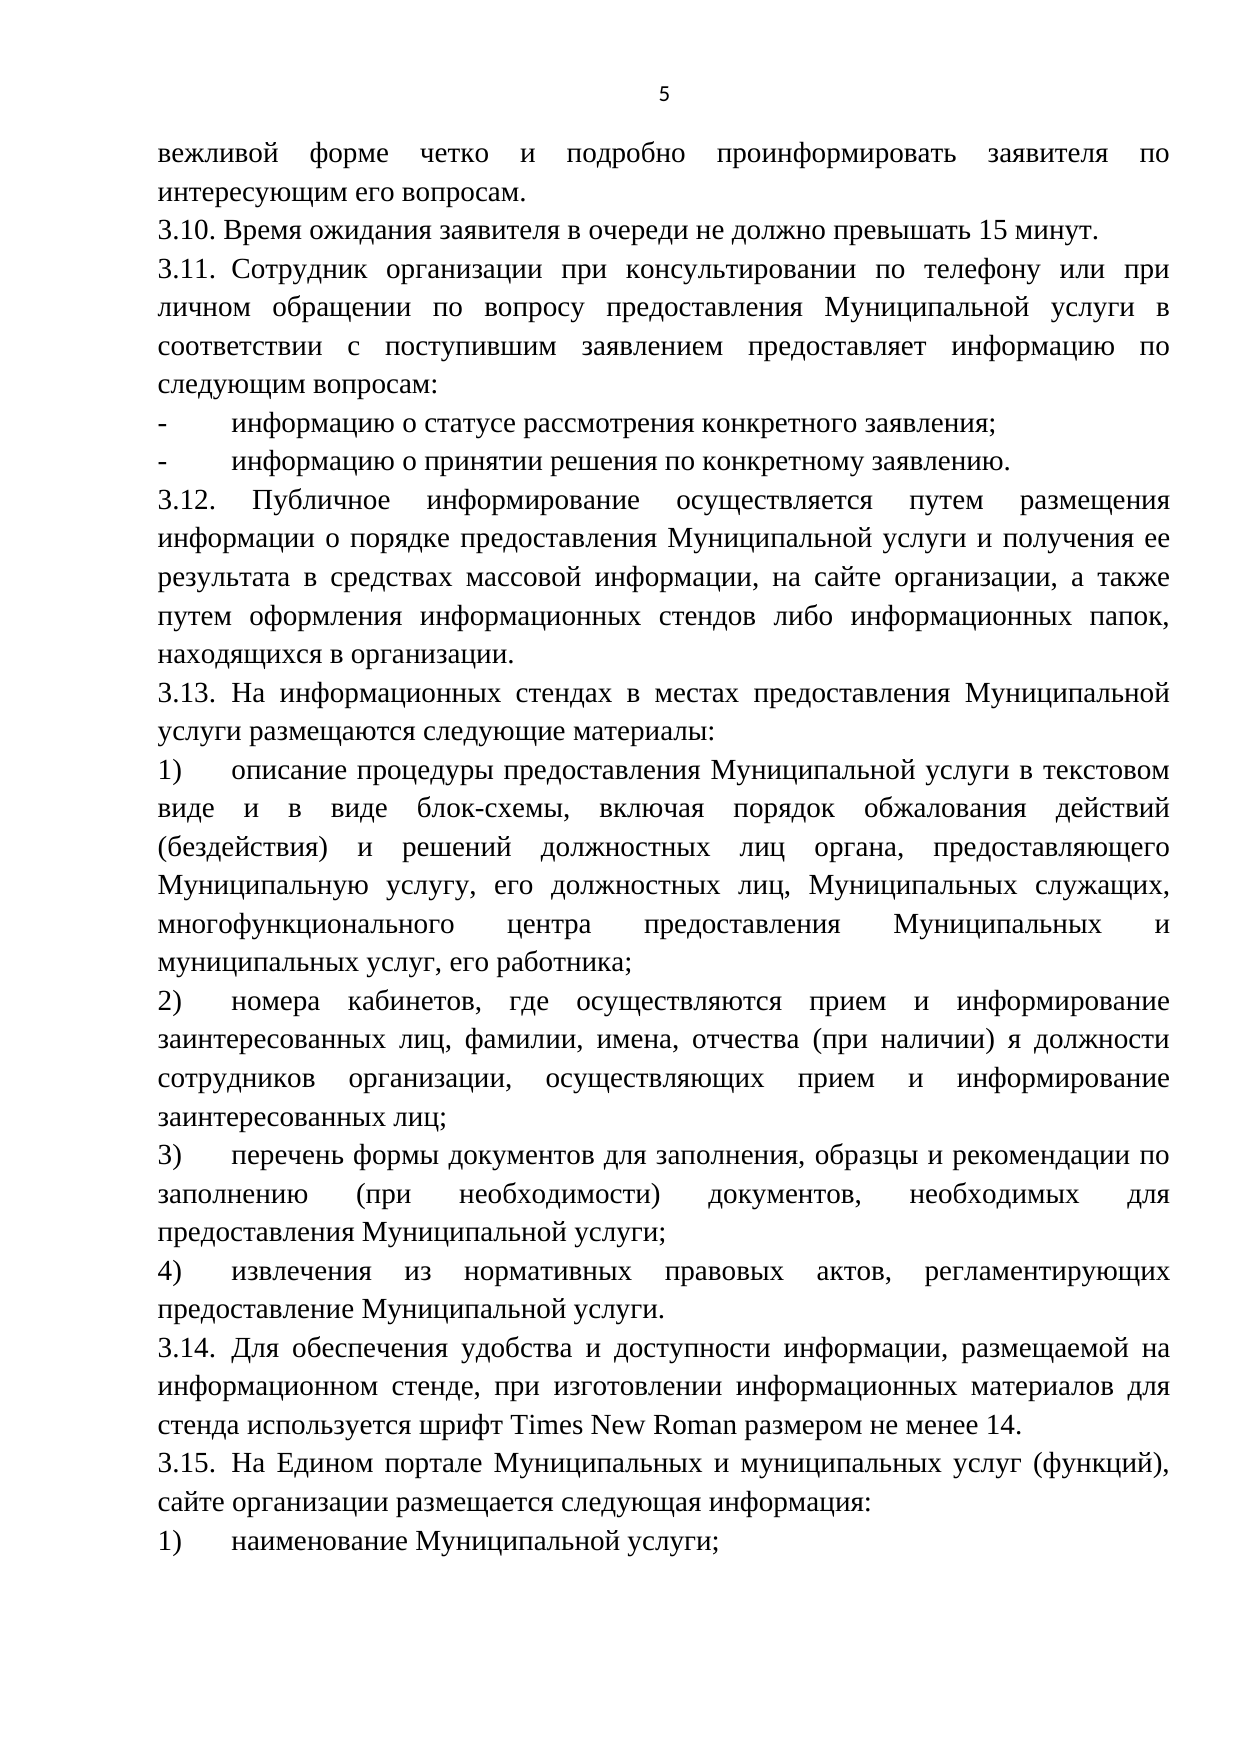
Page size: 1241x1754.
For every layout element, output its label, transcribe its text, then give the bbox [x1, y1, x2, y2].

text - информацию о принятии решения по конкретному заявлению. [157, 443, 1171, 477]
text 3.15. На Едином портале Муниципальных и муниципальных услуг (функций), сайте организации размещается следующая информация: [157, 1446, 1171, 1518]
text 3.13. На информационных стендах в местах предоставления Муниципальной услуги размещаются следующие материалы: [157, 675, 1171, 747]
text 1) наименование Муниципальной услуги; [157, 1523, 1171, 1556]
text 3.14. Для обеспечения удобства и доступности информации, размещаемой на информационном стенде, при изготовлении информационных материалов для стенда используется шрифт Times New Roman размером не менее 14. [157, 1330, 1171, 1441]
text 3.11. Сотрудник организации при консультировании по телефону или при личном обращении по вопросу предоставления Муниципальной услуги в соответствии с поступившим заявлением предоставляет информацию по следующим вопросам: [157, 251, 1171, 400]
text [157, 135, 1171, 207]
text 1) описание процедуры предоставления Муниципальной услуги в текстовом виде и в виде блок-схемы, включая порядок обжалования действий (бездействия) и решений должностных лиц органа, предоставляющего Муниципальную услугу, его должностных лиц, Муниципальных служащих, многофункционального центра предоставления Муниципальных и муниципальных услуг, его работника; [157, 752, 1171, 978]
text 3.10. Время ожидания заявителя в очереди не должно превышать 15 минут. [157, 212, 1171, 246]
text 3.12. Публичное информирование осуществляется путем размещения информации о порядке предоставления Муниципальной услуги и получения ее результата в средствах массовой информации, на сайте организации, а также путем оформления информационных стендов либо информационных папок, находящихся в организации. [157, 482, 1171, 670]
text 3) перечень формы документов для заполнения, образцы и рекомендации по заполнению (при необходимости) документов, необходимых для предоставления Муниципальной услуги; [157, 1137, 1171, 1248]
text - информацию о статусе рассмотрения конкретного заявления; [157, 405, 1171, 438]
text 2) номера кабинетов, где осуществляются прием и информирование заинтересованных лиц, фамилии, имена, отчества (при наличии) я должности сотрудников организации, осуществляющих прием и информирование заинтересованных лиц; [157, 983, 1171, 1132]
text 4) извлечения из нормативных правовых актов, регламентирующих предоставление Муниципальной услуги. [157, 1253, 1171, 1325]
